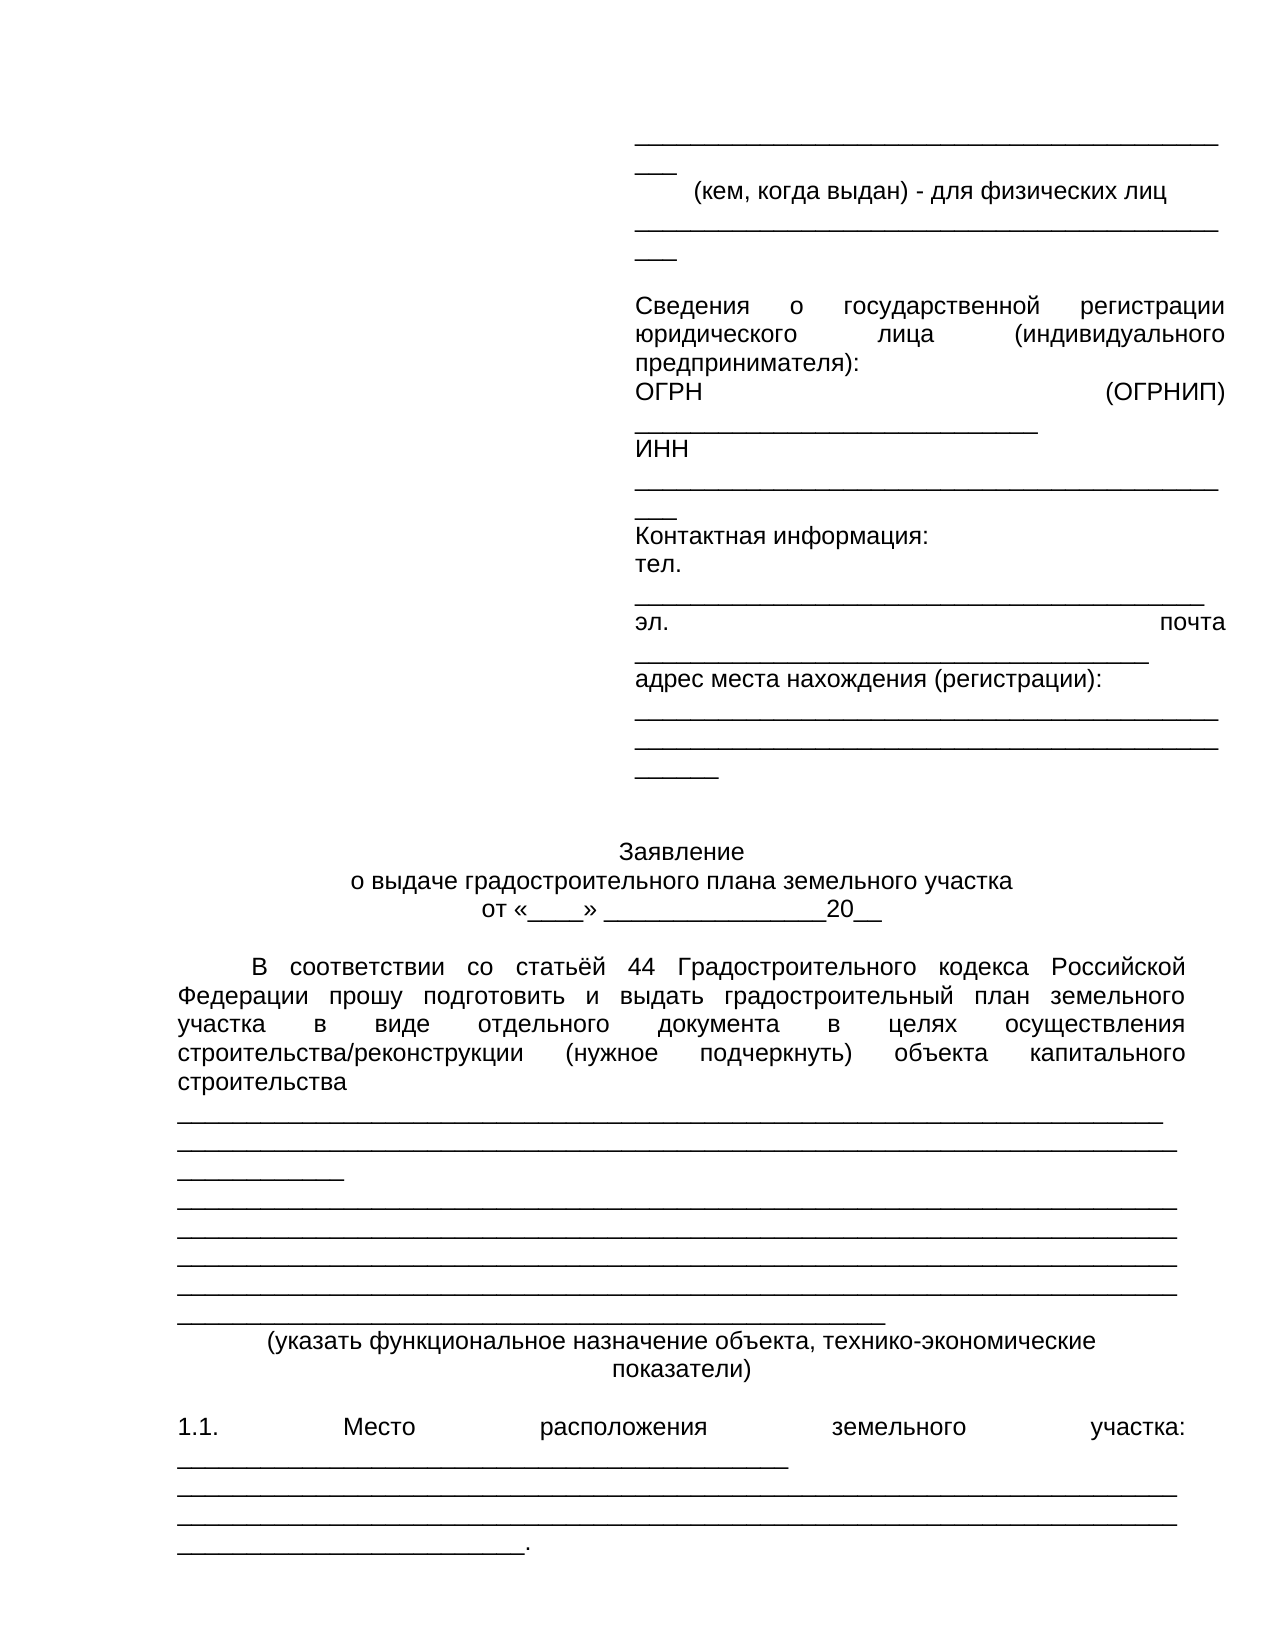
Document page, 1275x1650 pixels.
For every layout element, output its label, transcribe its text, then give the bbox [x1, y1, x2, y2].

text показатели) [177, 1354, 1186, 1383]
text _________________________________________________________________________________________________________________________________________________________________________. [177, 1469, 1186, 1556]
text ____________________________________________________________________________________ [177, 1124, 1186, 1182]
text 1.1. Место расположения земельного участка: ____________________________________________ [177, 1412, 1186, 1469]
text (указать функциональное назначение объекта, технико-экономические [177, 1326, 1186, 1354]
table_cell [166, 118, 1240, 808]
text от «____» ________________20__ [177, 894, 1186, 923]
text В соответствии со статьёй 44 Градостроительного кодекса Российской Федерации прошу подготовить и выдать градостроительный план земельного участка в виде отдельного документа в целях осуществления строительства/реконструкции (нужное подчеркнуть) объекта капитального строительства _______________________________________________________________________ [177, 952, 1186, 1124]
text Заявление [177, 837, 1186, 866]
text о выдаче градостроительного плана земельного участка [177, 866, 1186, 894]
